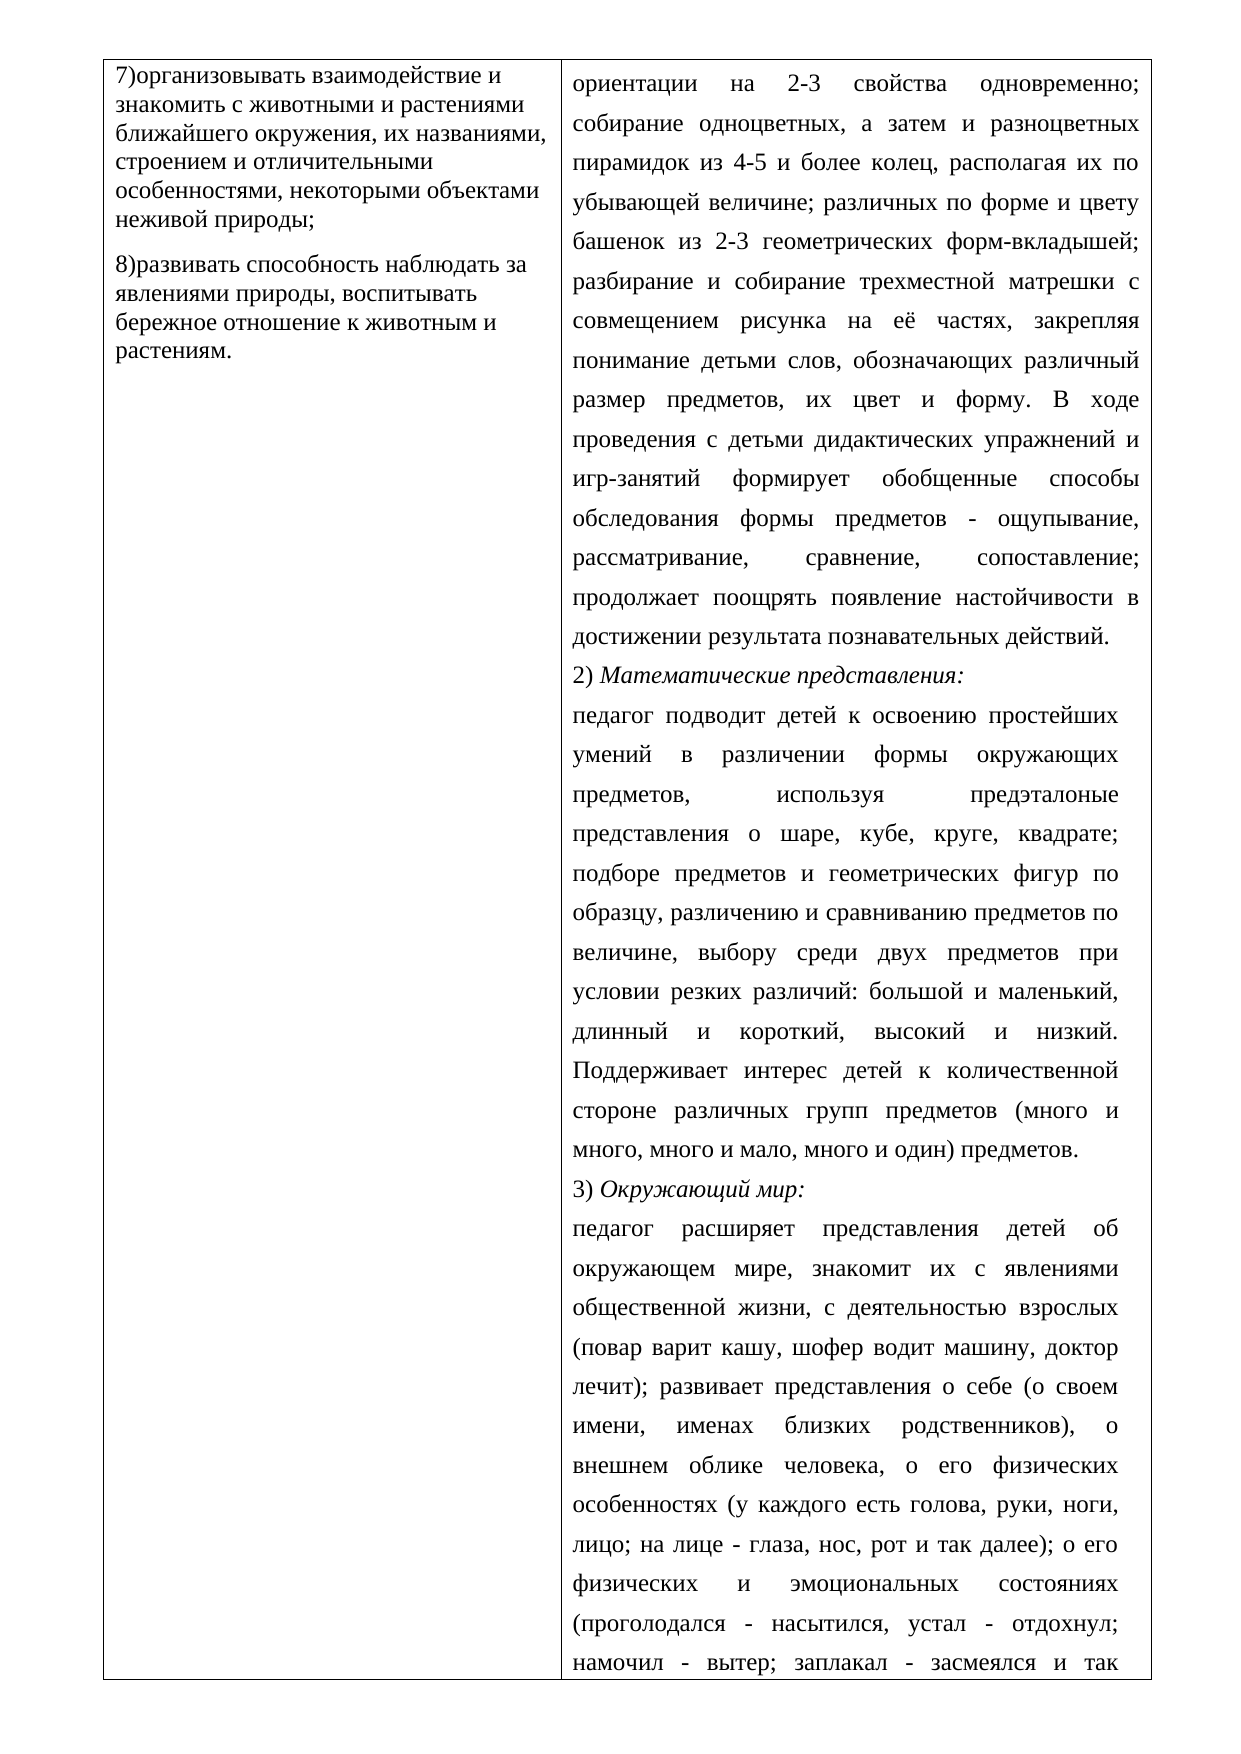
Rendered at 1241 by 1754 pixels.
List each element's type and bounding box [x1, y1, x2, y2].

table_cell [104, 60, 561, 1679]
table_cell [562, 60, 1151, 1679]
